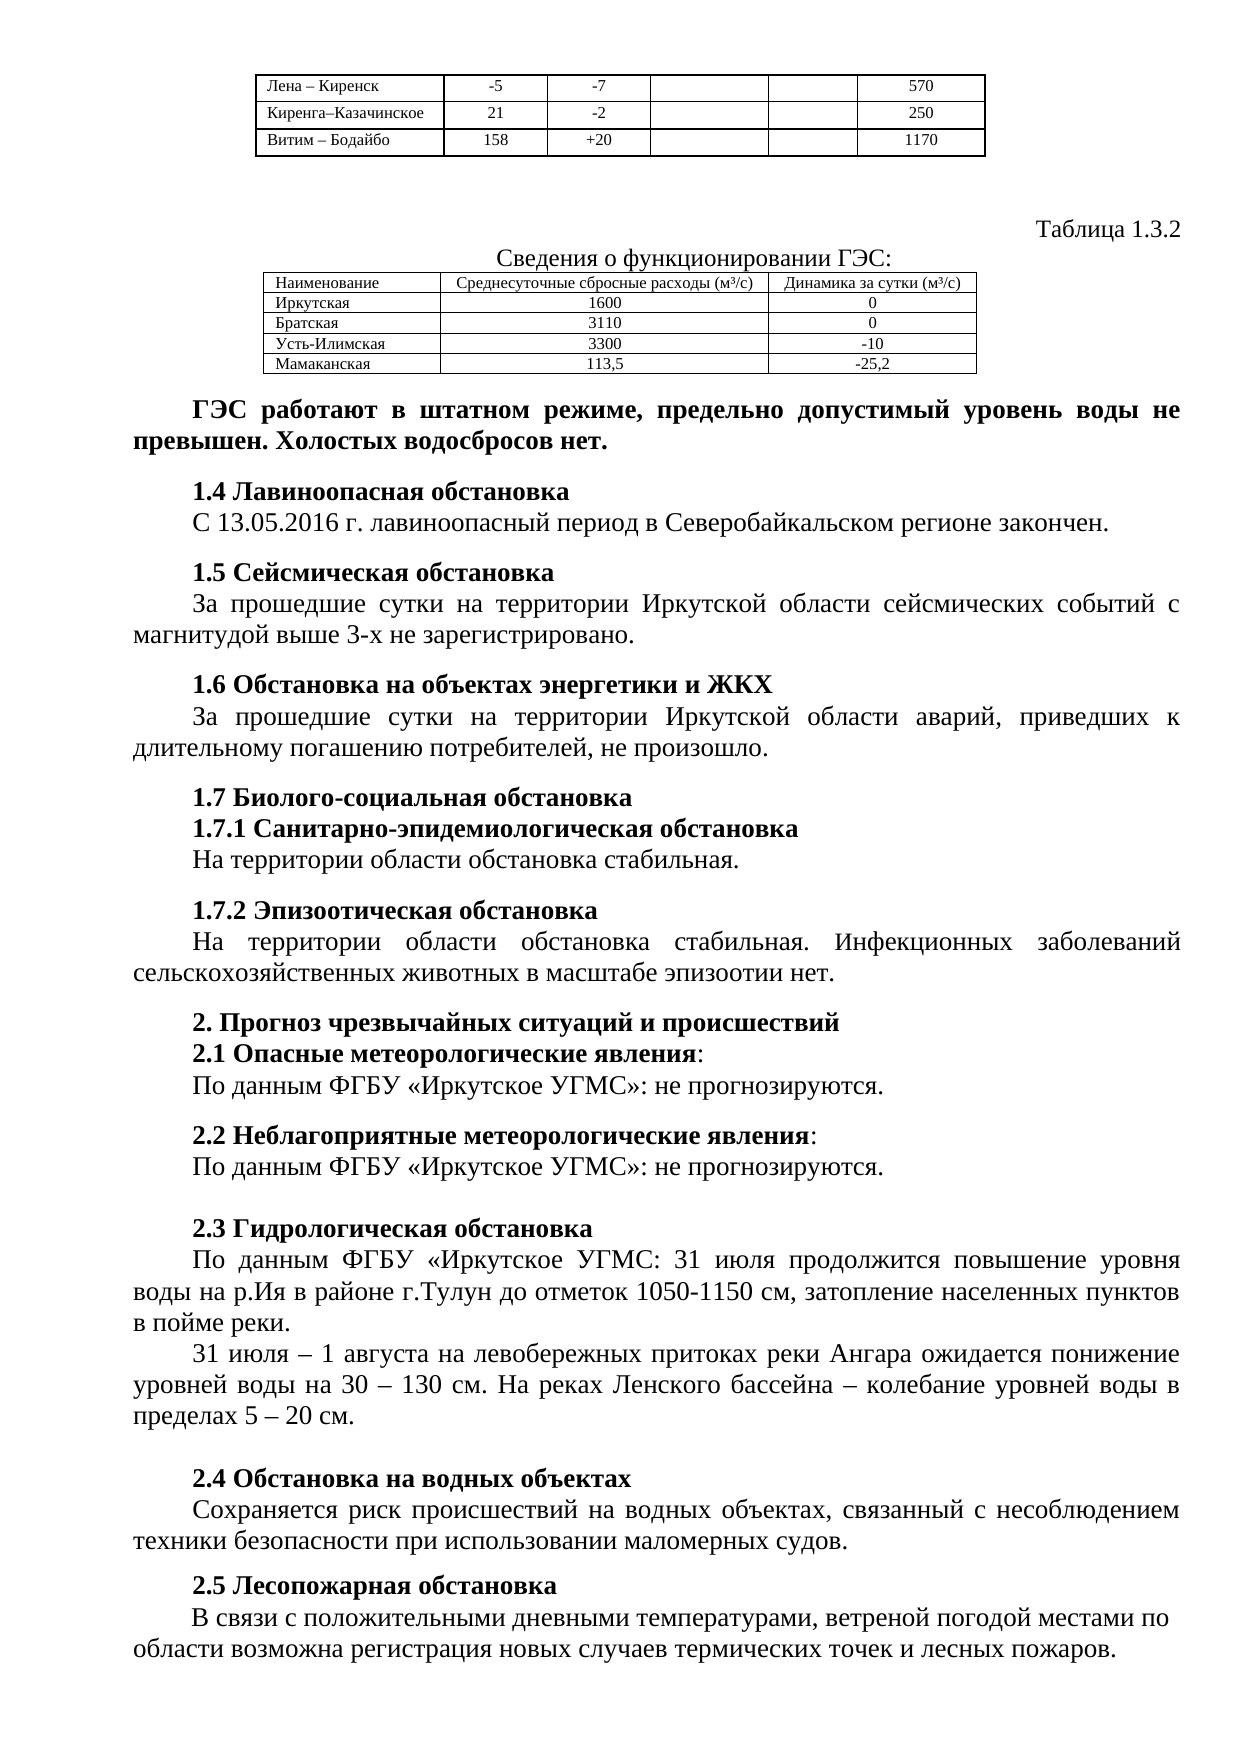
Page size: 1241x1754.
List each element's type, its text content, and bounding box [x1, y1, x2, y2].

table_cell 3300 [441, 334, 768, 353]
text По данным ФГБУ «Иркутское УГМС: 31 июля продолжится повышение уровня воды на р.Ия в районе г.Тулун до отметок 1050-1150 см, затопление населенных пунктов в пойме реки. [133, 1244, 1181, 1337]
text Таблица 1.3.2 [133, 214, 1181, 243]
table_header Динамика за сутки (м³/с) [769, 273, 976, 292]
text 2.4 Обстановка на водных объектах [133, 1462, 1181, 1493]
table_cell 113,5 [441, 354, 768, 373]
text 1.4 Лавиноопасная обстановка [192, 474, 1181, 506]
table_cell Киренга–Казачинское [257, 102, 443, 128]
table_cell 1600 [441, 293, 768, 312]
table_cell -5 [445, 76, 547, 101]
table_cell -2 [548, 102, 650, 128]
text 2.2 Неблагоприятные метеорологические явления: [133, 1119, 1181, 1150]
table_cell Усть-Илимская [264, 334, 440, 353]
table_cell Лена – Киренск [257, 76, 443, 101]
table_cell [651, 102, 768, 128]
text На территории области обстановка стабильная. Инфекционных заболеваний сельскохозяйственных животных в масштабе эпизоотии нет. [133, 925, 1181, 987]
table_cell Иркутская [264, 293, 440, 312]
table_header Наименование [264, 273, 440, 292]
table_cell 3110 [441, 313, 768, 332]
table_cell Витим – Бодайбо [257, 130, 443, 155]
text В связи с положительными дневными температурами, ветреной погодой местами по области возможна регистрация новых случаев термических точек и лесных пожаров. [133, 1601, 1181, 1663]
table_cell [651, 76, 768, 101]
text 2.1 Опасные метеорологические явления: [133, 1038, 1181, 1069]
text 1.7.1 Санитарно-эпидемиологическая обстановка [133, 812, 1181, 843]
table_cell 0 [769, 313, 976, 332]
text 1.5 Сейсмическая обстановка [192, 556, 1181, 587]
table_cell [769, 102, 857, 128]
table_cell 570 [858, 76, 984, 101]
text 2.3 Гидрологическая обстановка [133, 1212, 1181, 1244]
text 2.5 Лесопожарная обстановка [133, 1569, 1181, 1601]
table_cell -7 [548, 76, 650, 101]
table_cell 158 [445, 130, 547, 155]
text 1.6 Обстановка на объектах энергетики и ЖКХ [133, 669, 1181, 700]
text За прошедшие сутки на территории Иркутской области аварий, приведших к длительному погашению потребителей, не произошло. [133, 700, 1181, 762]
text По данным ФГБУ «Иркутское УГМС»: не прогнозируются. [133, 1150, 1181, 1181]
table_cell 0 [769, 293, 976, 312]
text Сведения о функционировании ГЭС: [148, 243, 1181, 272]
table_cell Мамаканская [264, 354, 440, 373]
table_cell [769, 76, 857, 101]
text С 13.05.2016 г. лавиноопасный период в Северобайкальском регионе закончен. [192, 506, 1181, 537]
table_header Среднесуточные сбросные расходы (м³/с) [441, 273, 768, 292]
text Сохраняется риск происшествий на водных объектах, связанный с несоблюдением техники безопасности при использовании маломерных судов. [133, 1493, 1181, 1555]
text 1.7 Биолого-социальная обстановка [133, 781, 1181, 812]
table_cell 250 [858, 102, 984, 128]
text 31 июля – 1 августа на левобережных притоках реки Ангара ожидается понижение уровней воды на 30 – 130 см. На реках Ленского бассейна – колебание уровней воды в пределах 5 – 20 см. [133, 1337, 1181, 1431]
table_cell 1170 [858, 130, 984, 155]
text На территории области обстановка стабильная. [133, 843, 1181, 875]
table_cell +20 [548, 130, 650, 155]
text За прошедшие сутки на территории Иркутской области сейсмических событий с магнитудой выше 3-х не зарегистрировано. [133, 587, 1181, 649]
table_cell [769, 130, 857, 155]
table_cell Братская [264, 313, 440, 332]
text ГЭС работают в штатном режиме, предельно допустимый уровень воды не превышен. Холостых водосбросов нет. [133, 393, 1181, 455]
text 1.7.2 Эпизоотическая обстановка [133, 894, 1181, 925]
text По данным ФГБУ «Иркутское УГМС»: не прогнозируются. [133, 1069, 1181, 1100]
table_cell [651, 130, 768, 155]
table_cell 21 [445, 102, 547, 128]
table_cell -25,2 [769, 354, 976, 373]
text 2. Прогноз чрезвычайных ситуаций и происшествий [133, 1006, 1181, 1038]
table_cell -10 [769, 334, 976, 353]
